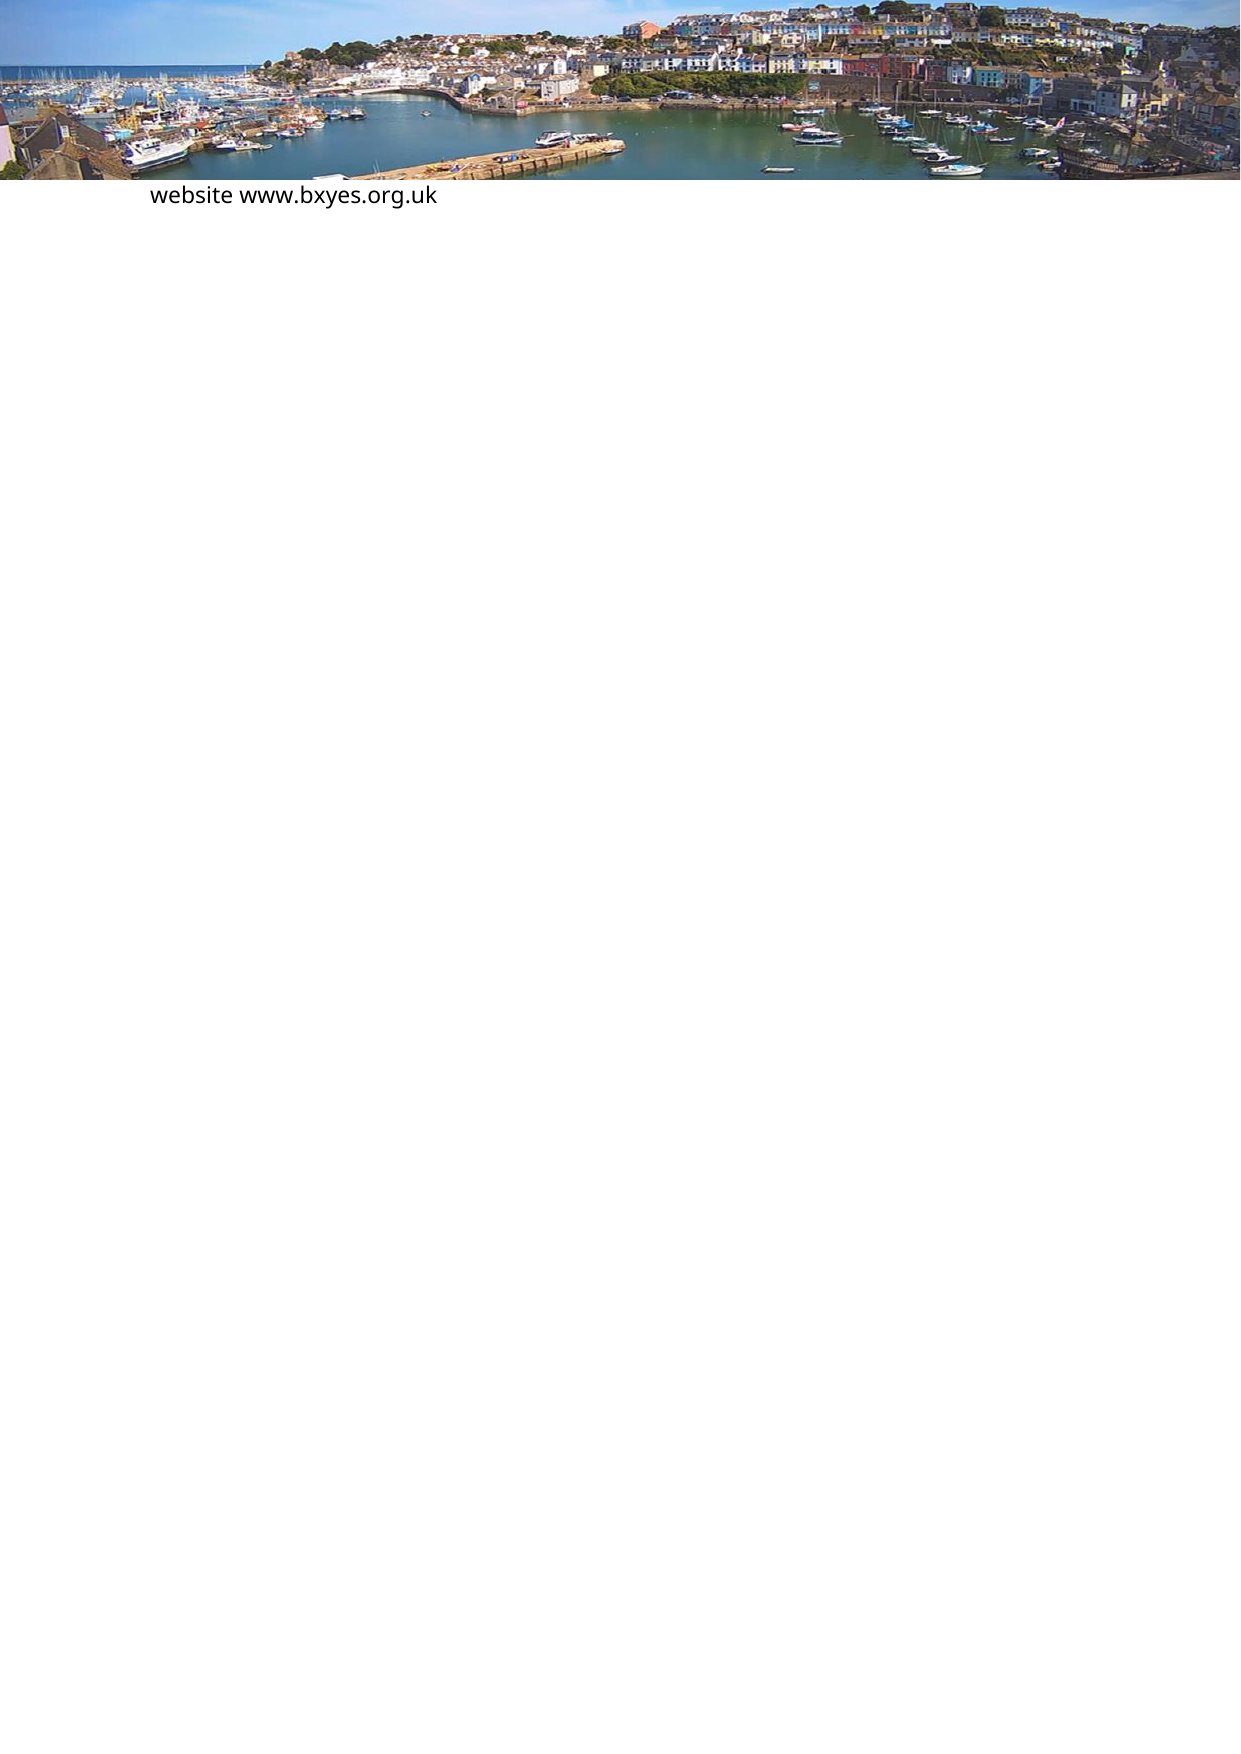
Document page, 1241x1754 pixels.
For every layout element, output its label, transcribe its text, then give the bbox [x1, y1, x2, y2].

text To find out about our other projects ask your line manager or visit our website www.bxyes.org.uk [150, 179, 963, 210]
picture [0, 0, 1241, 180]
